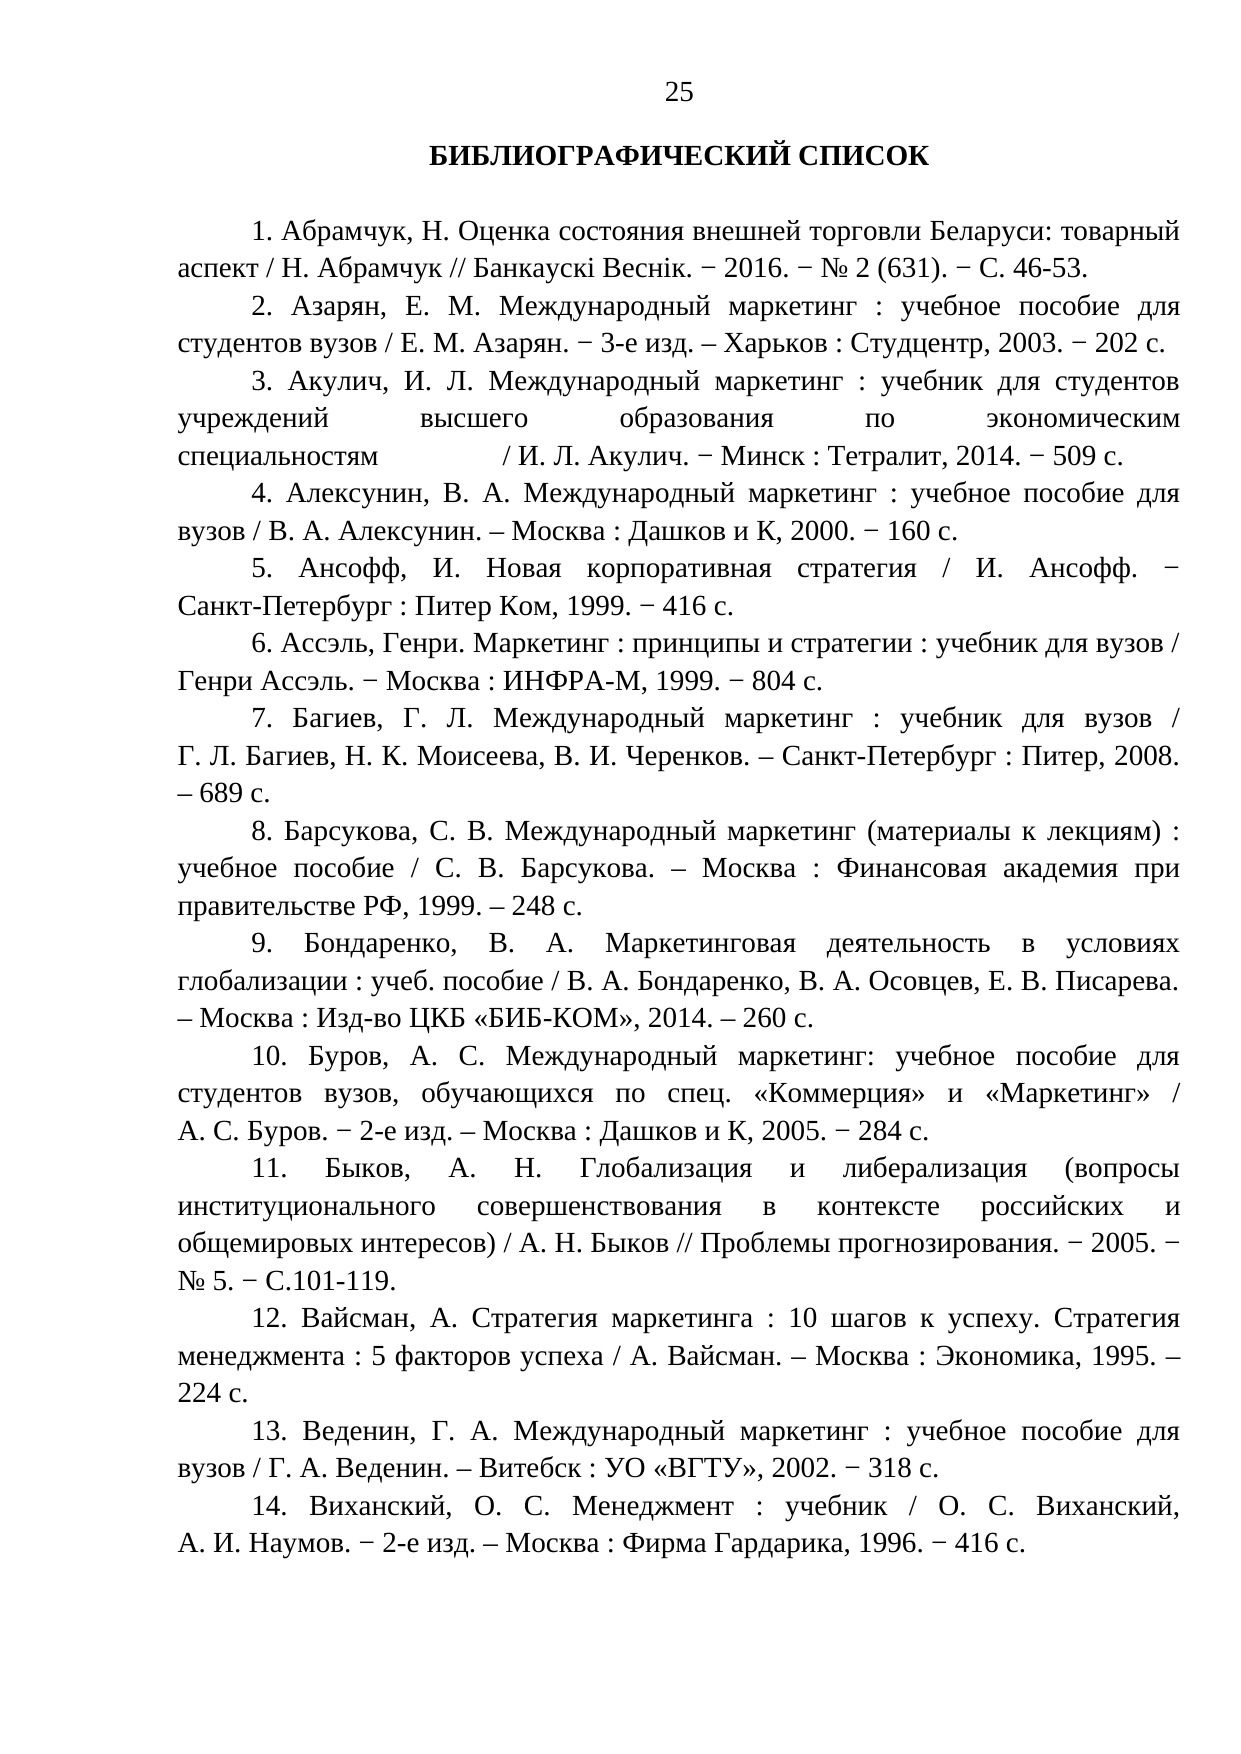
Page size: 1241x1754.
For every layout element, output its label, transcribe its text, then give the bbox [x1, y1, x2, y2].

text 1. Абрамчук, Н. Оценка состояния внешней торговли Беларуси: товарный аспект / Н. Абрамчук // Банкаускi Веснiк. − 2016. − № 2 (631). − С. 46-53. [177, 210, 1181, 285]
text 13. Веденин, Г. А. Международный маркетинг : учебное пособие для вузов / Г. А. Веденин. – Витебск : УО «ВГТУ», 2002. − 318 с. [177, 1410, 1181, 1485]
text 12. Вайсман, А. Стратегия маркетинга : 10 шагов к успеху. Стратегия менеджмента : 5 факторов успеха / А. Вайсман. – Москва : Экономика, 1995. – 224 с. [177, 1298, 1181, 1410]
text 9. Бондаренко, В. А. Маркетинговая деятельность в условиях глобализации : учеб. пособие / В. А. Бондаренко, В. А. Осовцев, Е. В. Писарева. – Москва : Изд-во ЦКБ «БИБ-КОМ», 2014. – 260 с. [177, 923, 1181, 1035]
text 14. Виханский, О. С. Менеджмент : учебник / О. С. Виханский, А. И. Наумов. − 2-е изд. – Москва : Фирма Гардарика, 1996. − 416 с. [177, 1485, 1181, 1560]
text 11. Быков, А. Н. Глобализация и либерализация (вопросы институционального совершенствования в контексте российских и общемировых интересов) / А. Н. Быков // Проблемы прогнозирования. − 2005. − № 5. − С.101-119. [177, 1148, 1181, 1298]
text 10. Буров, А. С. Международный маркетинг: учебное пособие для студентов вузов, обучающихся по спец. «Коммерция» и «Маркетинг» / А. С. Буров. − 2-е изд. – Москва : Дашков и К, 2005. − 284 с. [177, 1035, 1181, 1148]
text 8. Барсукова, С. В. Международный маркетинг (материалы к лекциям) : учебное пособие / С. В. Барсукова. – Москва : Финансовая академия при правительстве РФ, 1999. – 248 с. [177, 810, 1181, 923]
text БИБЛИОГРАФИЧЕСКИЙ СПИСОК [177, 135, 1181, 173]
text 6. Ассэль, Генри. Маркетинг : принципы и стратегии : учебник для вузов / Генри Ассэль. − Москва : ИНФРА-М, 1999. − 804 с. [177, 623, 1181, 698]
text 5. Ансофф, И. Новая корпоративная стратегия / И. Ансофф. − Санкт-Петербург : Питер Ком, 1999. − 416 с. [177, 548, 1181, 623]
text 4. Алексунин, В. А. Международный маркетинг : учебное пособие для вузов / В. А. Алексунин. – Москва : Дашков и К, 2000. − 160 с. [177, 473, 1181, 548]
text 7. Багиев, Г. Л. Международный маркетинг : учебник для вузов / Г. Л. Багиев, Н. К. Моисеева, В. И. Черенков. – Санкт-Петербург : Питер, 2008. – 689 с. [177, 698, 1181, 810]
text 2. Азарян, Е. М. Международный маркетинг : учебное пособие для студентов вузов / Е. М. Азарян. − 3-е изд. – Харьков : Студцентр, 2003. − 202 с. [177, 285, 1181, 360]
text 3. Акулич, И. Л. Международный маркетинг : учебник для студентов учреждений высшего образования по экономическим специальностям / И. Л. Акулич. − Минск : Тетралит, 2014. − 509 с. [177, 360, 1181, 473]
